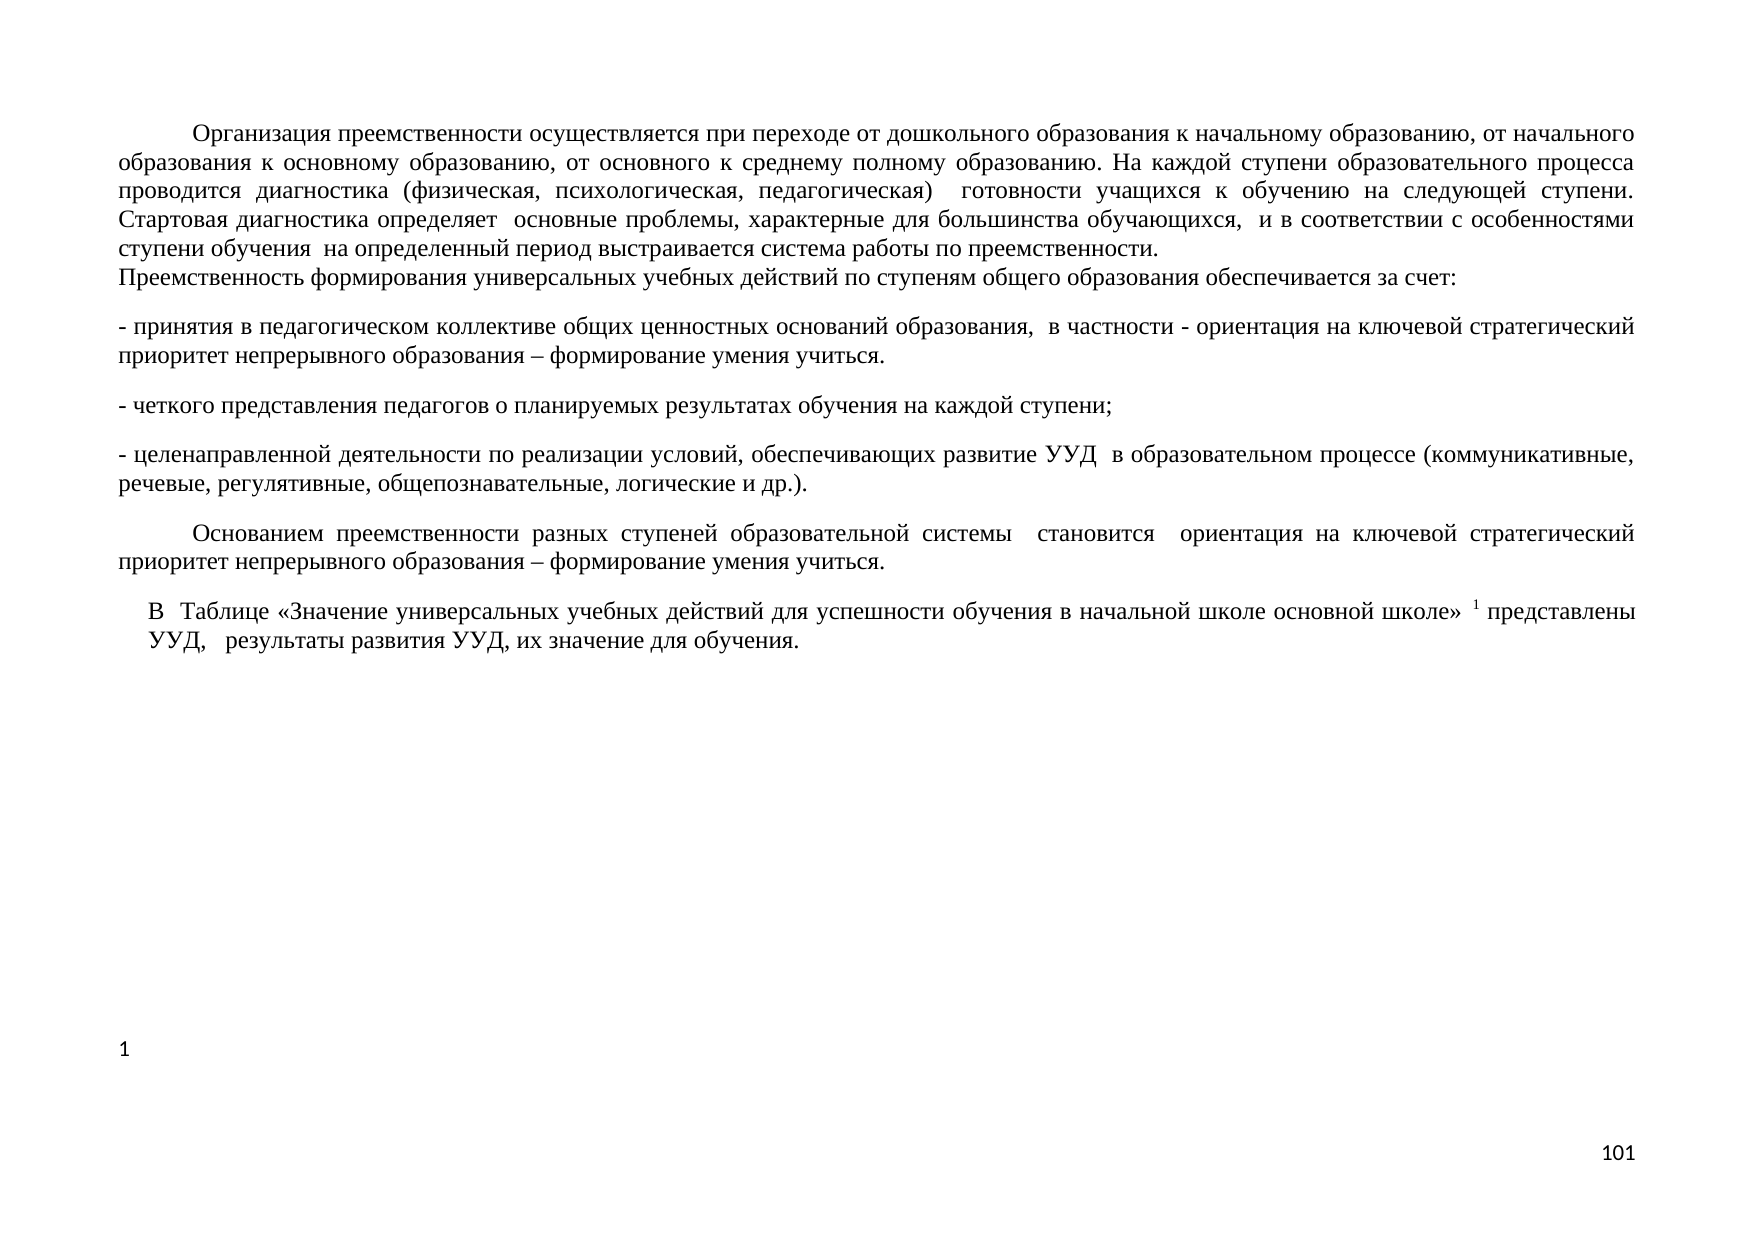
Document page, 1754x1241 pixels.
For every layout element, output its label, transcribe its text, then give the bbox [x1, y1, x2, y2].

text Организация преемственности осуществляется при переходе от дошкольного образования к начальному образованию, от начального образования к основному образованию, от основного к среднему полному образованию. На каждой ступени образовательного процесса проводится диагностика (физическая, психологическая, педагогическая) готовности учащихся к обучению на следующей ступени. Стартовая диагностика определяет основные проблемы, характерные для большинства обучающихся, и в соответствии с особенностями ступени обучения на определенный период выстраивается система работы по преемственности. [118, 118, 1636, 262]
text - четкого представления педагогов о планируемых результатах обучения на каждой ступени; [118, 390, 1636, 418]
text - целенаправленной деятельности по реализации условий, обеспечивающих развитие УУД в образовательном процессе (коммуникативные, речевые, регулятивные, общепознавательные, логические и др.). [118, 439, 1636, 497]
text - принятия в педагогическом коллективе общих ценностных оснований образования, в частности - ориентация на ключевой стратегический приоритет непрерывного образования – формирование умения учиться. [118, 311, 1636, 369]
text Преемственность формирования универсальных учебных действий по ступеням общего образования обеспечивается за счет: [118, 262, 1636, 291]
text Основанием преемственности разных ступеней образовательной системы становится ориентация на ключевой стратегический приоритет непрерывного образования – формирование умения учиться. [118, 518, 1636, 575]
text В Таблице «Значение универсальных учебных действий для успешности обучения в начальной школе основной школе» представлены УУД, результаты развития УУД, их значение для обучения. [148, 596, 1636, 653]
